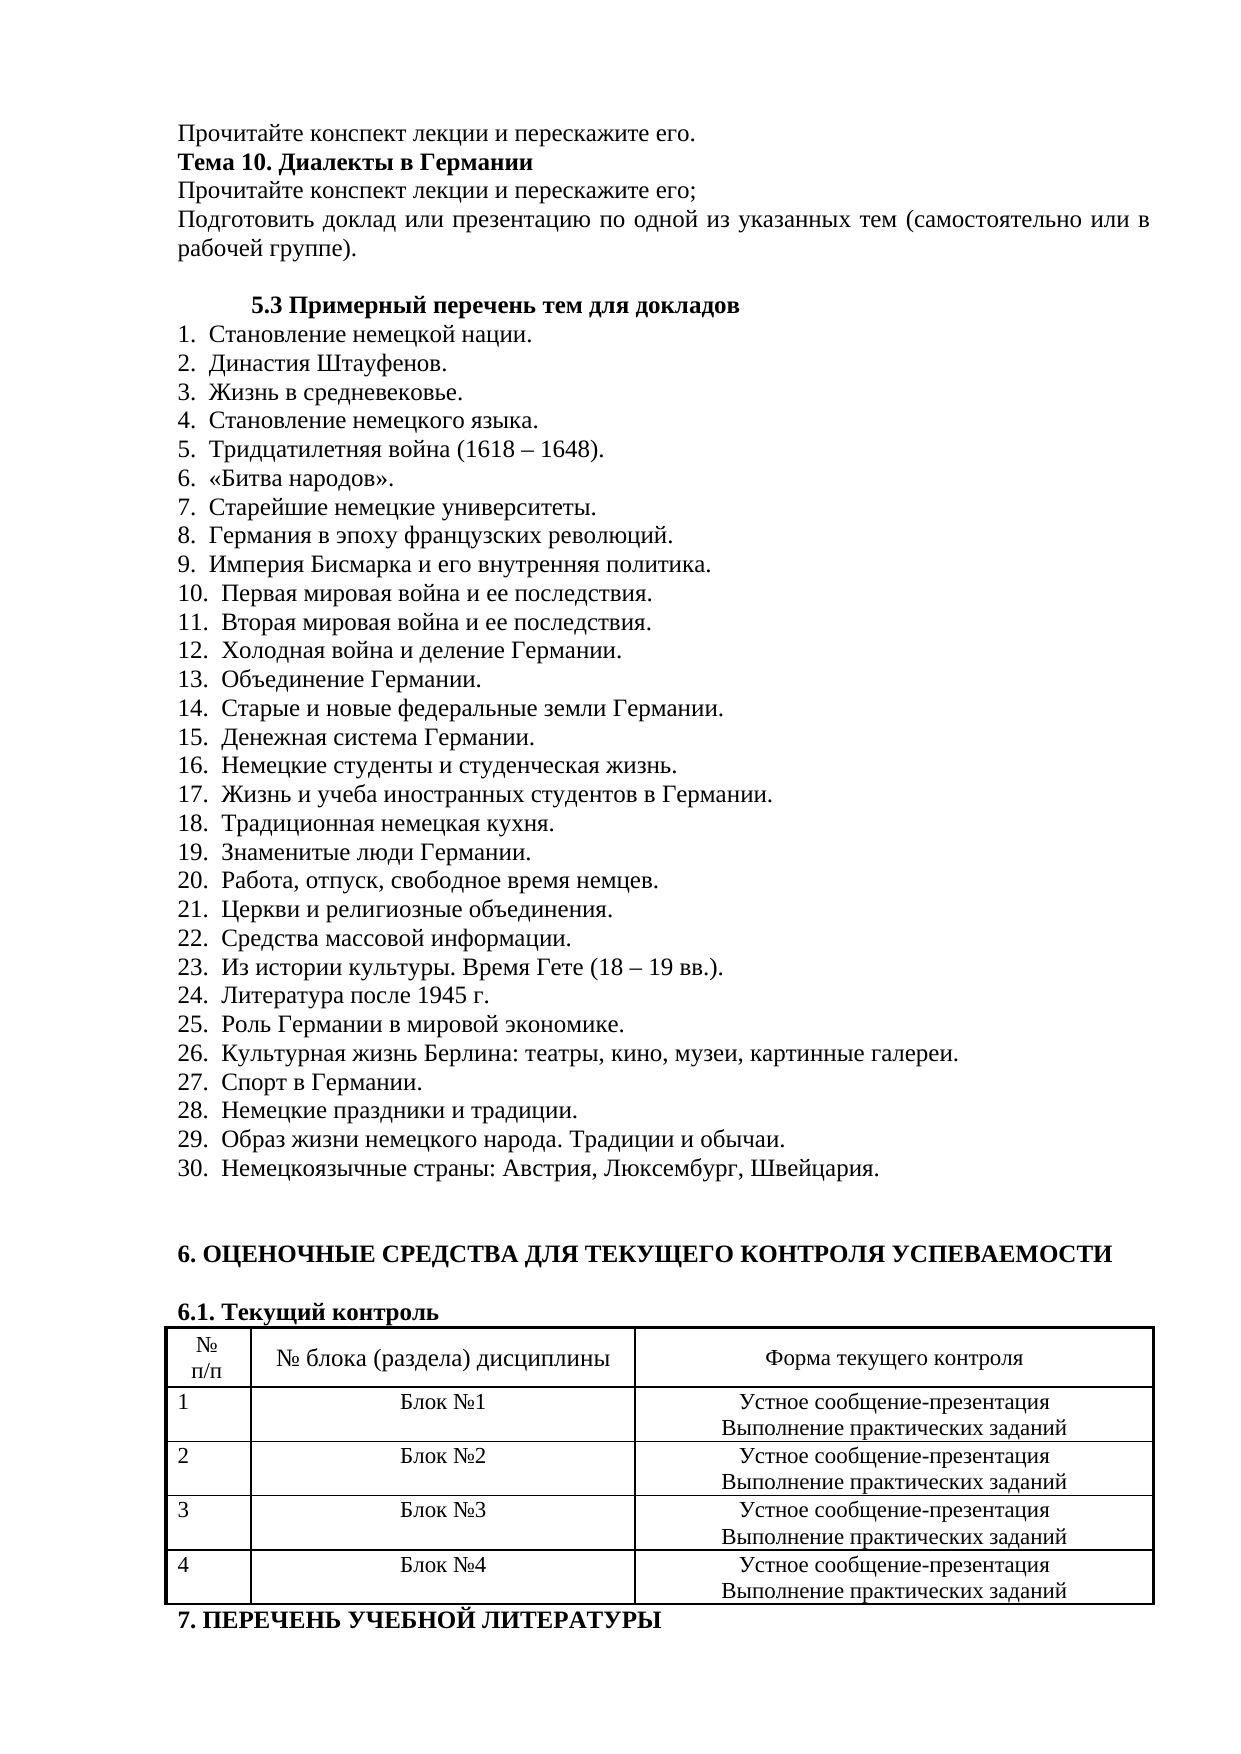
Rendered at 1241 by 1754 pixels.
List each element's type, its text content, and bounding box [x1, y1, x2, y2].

text 24. Литература после 1945 г. [177, 981, 1152, 1009]
text 17. Жизнь и учеба иностранных студентов в Германии. [177, 779, 1152, 808]
text 18. Традиционная немецкая кухня. [177, 808, 1152, 837]
table_header № блока (раздела) дисциплины [252, 1329, 634, 1386]
text 5.3 Примерный перечень тем для докладов [177, 291, 1152, 319]
text 27. Спорт в Германии. [177, 1067, 1152, 1096]
text Тема 10. Диалекты в Германии [177, 147, 1152, 176]
text 25. Роль Германии в мировой экономике. [177, 1009, 1152, 1038]
table_cell Устное сообщение-презентация Выполнение практических заданий [636, 1496, 1152, 1549]
text 28. Немецкие праздники и традиции. [177, 1096, 1152, 1124]
table_cell Блок №1 [252, 1388, 634, 1441]
text 20. Работа, отпуск, свободное время немцев. [177, 866, 1152, 894]
text 9. Империя Бисмарка и его внутренняя политика. [177, 549, 1152, 578]
text 11. Вторая мировая война и ее последствия. [177, 607, 1152, 636]
text 23. Из истории культуры. Время Гете (18 – 19 вв.). [177, 952, 1152, 981]
text 19. Знаменитые люди Германии. [177, 837, 1152, 866]
text 8. Германия в эпоху французских революций. [177, 521, 1152, 549]
text 6. Оценочные средства для текущего контроля успеваемости [177, 1239, 1152, 1268]
table_cell 1 [168, 1388, 250, 1441]
text Прочитайте конспект лекции и перескажите его; [177, 176, 1152, 204]
table_cell Блок №3 [252, 1496, 634, 1549]
text 6.1. Текущий контроль [177, 1297, 1152, 1326]
text 15. Денежная система Германии. [177, 722, 1152, 751]
table_cell Блок №2 [252, 1442, 634, 1495]
text 3. Жизнь в средневековье. [177, 377, 1152, 406]
table_header № п/п [168, 1329, 250, 1386]
text 29. Образ жизни немецкого народа. Традиции и обычаи. [177, 1124, 1152, 1153]
table_cell 4 [168, 1551, 250, 1603]
table_cell Блок №4 [252, 1551, 634, 1603]
table_cell 3 [168, 1496, 250, 1549]
text 22. Средства массовой информации. [177, 923, 1152, 952]
text 30. Немецкоязычные страны: Австрия, Люксембург, Швейцария. [177, 1153, 1152, 1182]
table_cell Устное сообщение-презентация Выполнение практических заданий [636, 1442, 1152, 1495]
text 5. Тридцатилетняя война (1618 – 1648). [177, 434, 1152, 463]
text 1. Становление немецкой нации. [177, 319, 1152, 348]
table_cell 2 [168, 1442, 250, 1495]
text 26. Культурная жизнь Берлина: театры, кино, музеи, картинные галереи. [177, 1038, 1152, 1067]
text Прочитайте конспект лекции и перескажите его. [177, 118, 1152, 147]
text 16. Немецкие студенты и студенческая жизнь. [177, 751, 1152, 779]
text 7. Старейшие немецкие университеты. [177, 492, 1152, 521]
text 21. Церкви и религиозные объединения. [177, 894, 1152, 923]
table_cell Устное сообщение-презентация Выполнение практических заданий [636, 1551, 1152, 1603]
text Подготовить доклад или презентацию по одной из указанных тем (самостоятельно или в рабочей группе). [177, 204, 1152, 262]
text 12. Холодная война и деление Германии. [177, 636, 1152, 664]
table_header Форма текущего контроля [636, 1329, 1152, 1386]
text 13. Объединение Германии. [177, 664, 1152, 693]
text 2. Династия Штауфенов. [177, 348, 1152, 377]
text 7. ПЕРЕЧЕНЬ УЧЕБНОЙ ЛИТЕРАТУРЫ [177, 1605, 1152, 1634]
text 4. Становление немецкого языка. [177, 406, 1152, 434]
text 10. Первая мировая война и ее последствия. [177, 578, 1152, 607]
text 6. «Битва народов». [177, 463, 1152, 492]
text 14. Старые и новые федеральные земли Германии. [177, 693, 1152, 722]
table_cell Устное сообщение-презентация Выполнение практических заданий [636, 1388, 1152, 1441]
